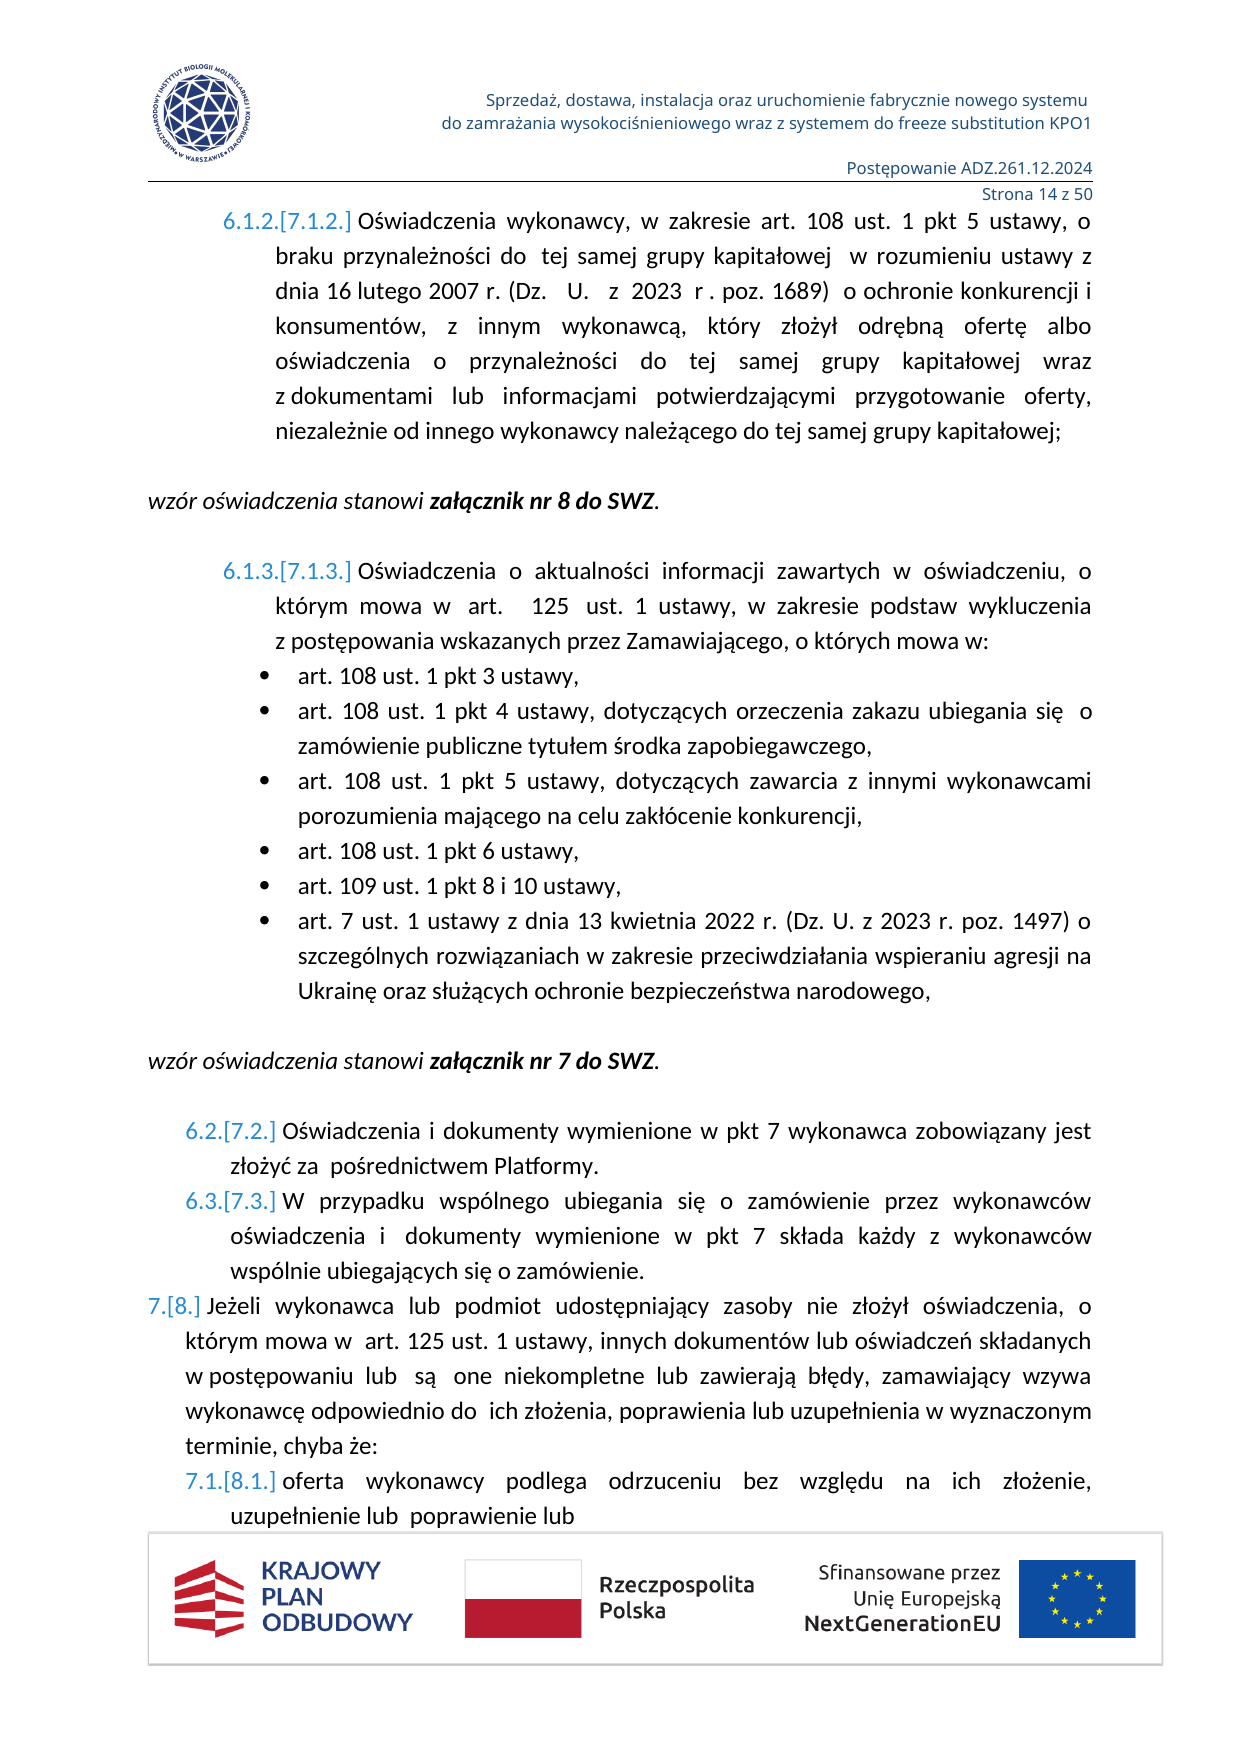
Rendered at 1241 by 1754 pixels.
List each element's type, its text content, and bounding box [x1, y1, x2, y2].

picture [147, 1531, 1164, 1666]
list oferta wykonawcy podlega odrzuceniu bez względu na ich złożenie, uzupełnienie lub poprawienie lub [185, 1465, 1093, 1531]
list Jeżeli wykonawca lub podmiot udostępniający zasoby nie złożył oświadczenia, o którym mowa w art. 125 ust. 1 ustawy, innych dokumentów lub oświadczeń składanych w postępowaniu lub są one niekompletne lub zawierają błędy, zamawiający wzywa wykonawcę odpowiednio do ich złożenia, poprawienia lub uzupełnienia w wyznaczonym terminie, chyba że: [148, 1290, 1093, 1461]
list Oświadczenia i dokumenty wymienione w pkt 7 wykonawca zobowiązany jest złożyć za pośrednictwem Platformy. [185, 1115, 1093, 1181]
text wzór oświadczenia stanowi załącznik nr 8 do SWZ. [148, 485, 1093, 516]
list Oświadczenia wykonawcy, w zakresie art. 108 ust. 1 pkt 5 ustawy, o braku przynależności do tej samej grupy kapitałowej w rozumieniu ustawy z dnia 16 lutego 2007 r. (Dz. U. z 2023 r . poz. 1689) o ochronie konkurencji i konsumentów, z innym wykonawcą, który złożył odrębną ofertę albo oświadczenia o przynależności do tej samej grupy kapitałowej wraz z dokumentami lub informacjami potwierdzającymi przygotowanie oferty, niezależnie od innego wykonawcy należącego do tej samej grupy kapitałowej; [223, 205, 1093, 446]
list art. 7 ust. 1 ustawy z dnia 13 kwietnia 2022 r. (Dz. U. z 2023 r. poz. 1497) o szczególnych rozwiązaniach w zakresie przeciwdziałania wspieraniu agresji na Ukrainę oraz służących ochronie bezpieczeństwa narodowego, [260, 905, 1093, 1006]
list art. 109 ust. 1 pkt 8 i 10 ustawy, [260, 870, 1093, 901]
text wzór oświadczenia stanowi załącznik nr 7 do SWZ. [148, 1045, 1093, 1076]
list W przypadku wspólnego ubiegania się o zamówienie przez wykonawców oświadczenia i dokumenty wymienione w pkt 7 składa każdy z wykonawców wspólnie ubiegających się o zamówienie. [185, 1185, 1093, 1286]
list art. 108 ust. 1 pkt 3 ustawy, [260, 660, 1093, 691]
list Oświadczenia o aktualności informacji zawartych w oświadczeniu, o którym mowa w art. 125 ust. 1 ustawy, w zakresie podstaw wykluczenia z postępowania wskazanych przez Zamawiającego, o których mowa w: [223, 555, 1093, 656]
list art. 108 ust. 1 pkt 6 ustawy, [260, 835, 1093, 866]
list art. 108 ust. 1 pkt 5 ustawy, dotyczących zawarcia z innymi wykonawcami porozumienia mającego na celu zakłócenie konkurencji, [260, 765, 1093, 831]
list art. 108 ust. 1 pkt 4 ustawy, dotyczących orzeczenia zakazu ubiegania się o zamówienie publiczne tytułem środka zapobiegawczego, [260, 695, 1093, 761]
picture [151, 61, 254, 165]
